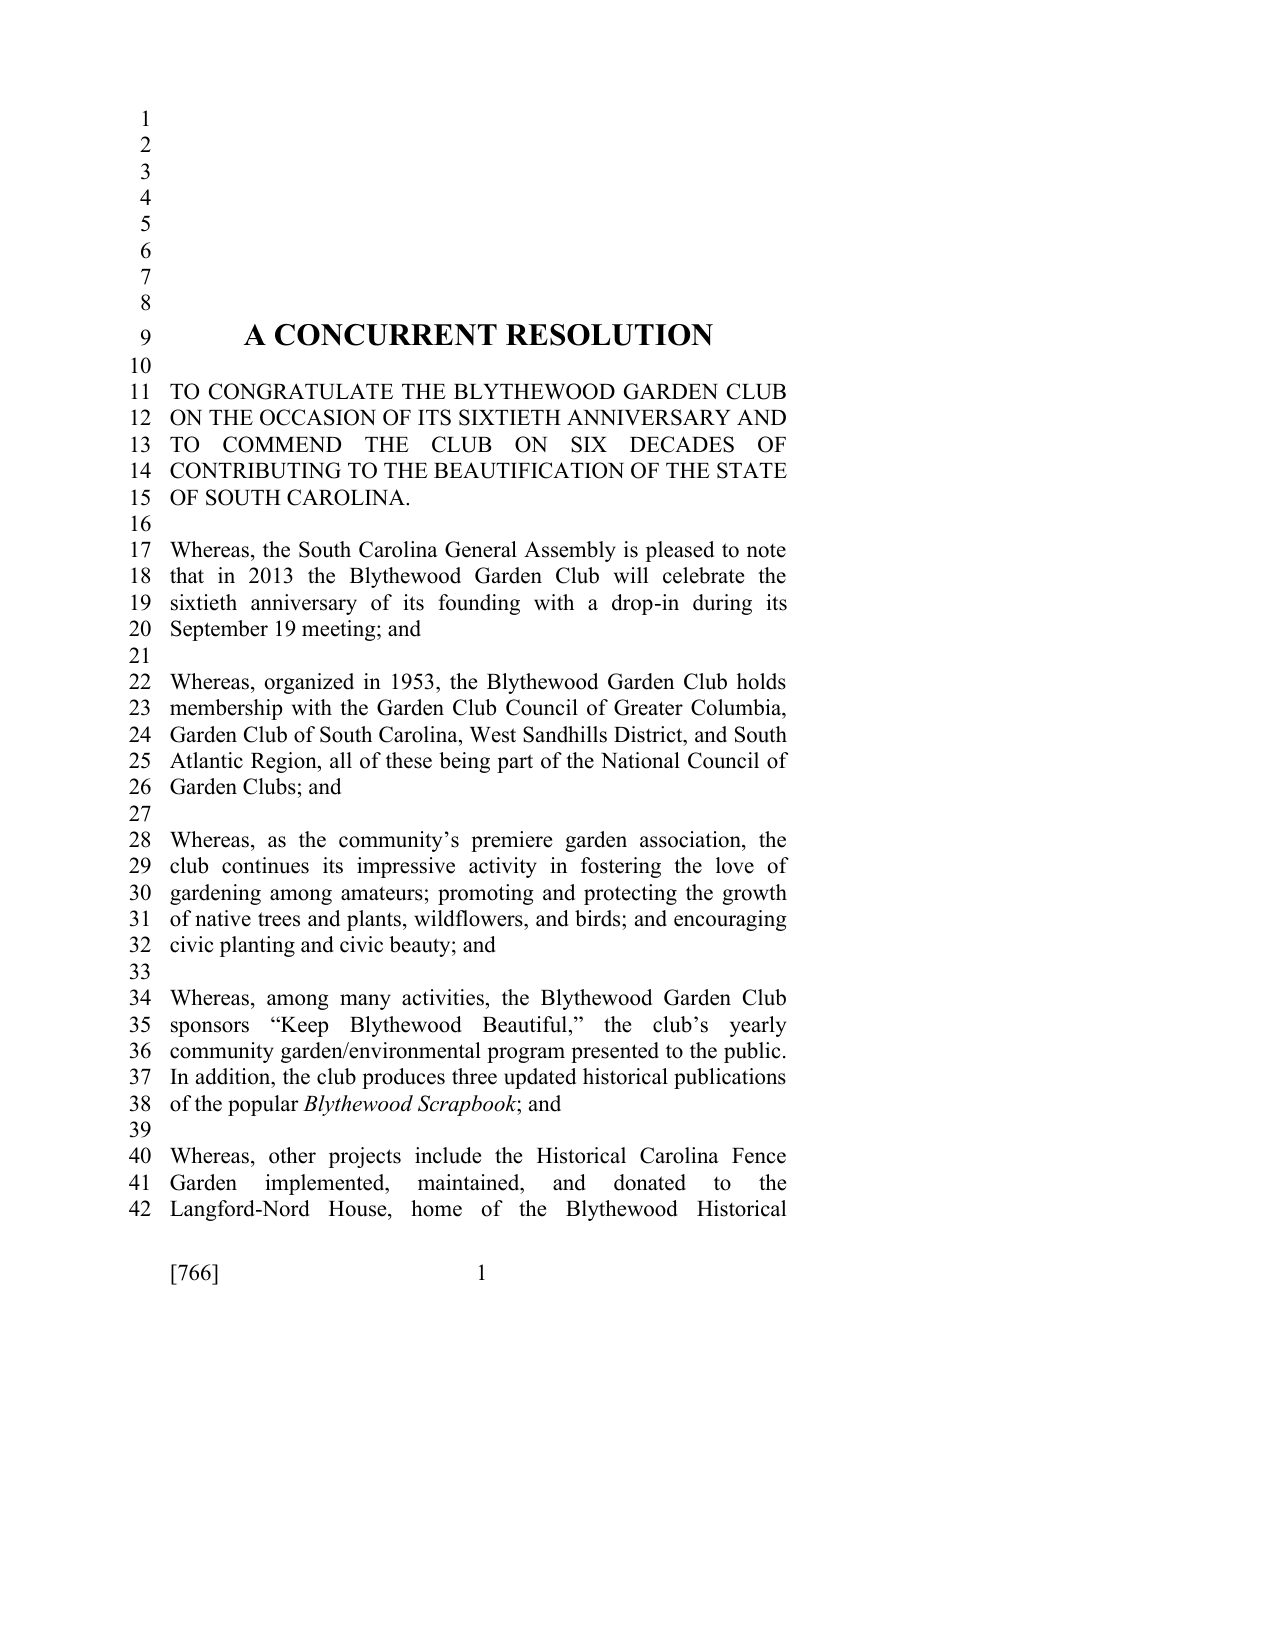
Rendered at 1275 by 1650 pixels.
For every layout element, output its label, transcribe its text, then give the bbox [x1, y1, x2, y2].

text Whereas, as the community’s premiere garden association, the club continues its impressive activity in fostering the love of gardening among amateurs; promoting and protecting the growth of native trees and plants, wildflowers, and birds; and encouraging civic planting and civic beauty; and [169, 826, 787, 958]
text Whereas, the South Carolina General Assembly is pleased to note that in 2013 the Blythewood Garden Club will celebrate the sixtieth anniversary of its founding with a drop-in during its September 19 meeting; and [169, 536, 787, 642]
text TO CONGRATULATE THE BLYTHEWOOD GARDEN CLUB ON THE OCCASION OF ITS SIXTIETH ANNIVERSARY AND TO COMMEND THE CLUB ON SIX DECADES OF CONTRIBUTING TO THE BEAUTIFICATION OF THE STATE OF SOUTH CAROLINA. [169, 378, 787, 510]
text Whereas, organized in 1953, the Blythewood Garden Club holds membership with the Garden Club Council of Greater Columbia, Garden Club of South Carolina, West Sandhills District, and South Atlantic Region, all of these being part of the National Council of Garden Clubs; and [169, 668, 787, 800]
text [169, 1142, 787, 1221]
text Whereas, among many activities, the Blythewood Garden Club sponsors “Keep Blythewood Beautiful,” the club’s yearly community garden/environmental program presented to the public. In addition, the club produces three updated historical publications of the popular Blythewood Scrapbook; and [169, 984, 787, 1116]
text A CONCURRENT RESOLUTION [169, 316, 787, 352]
